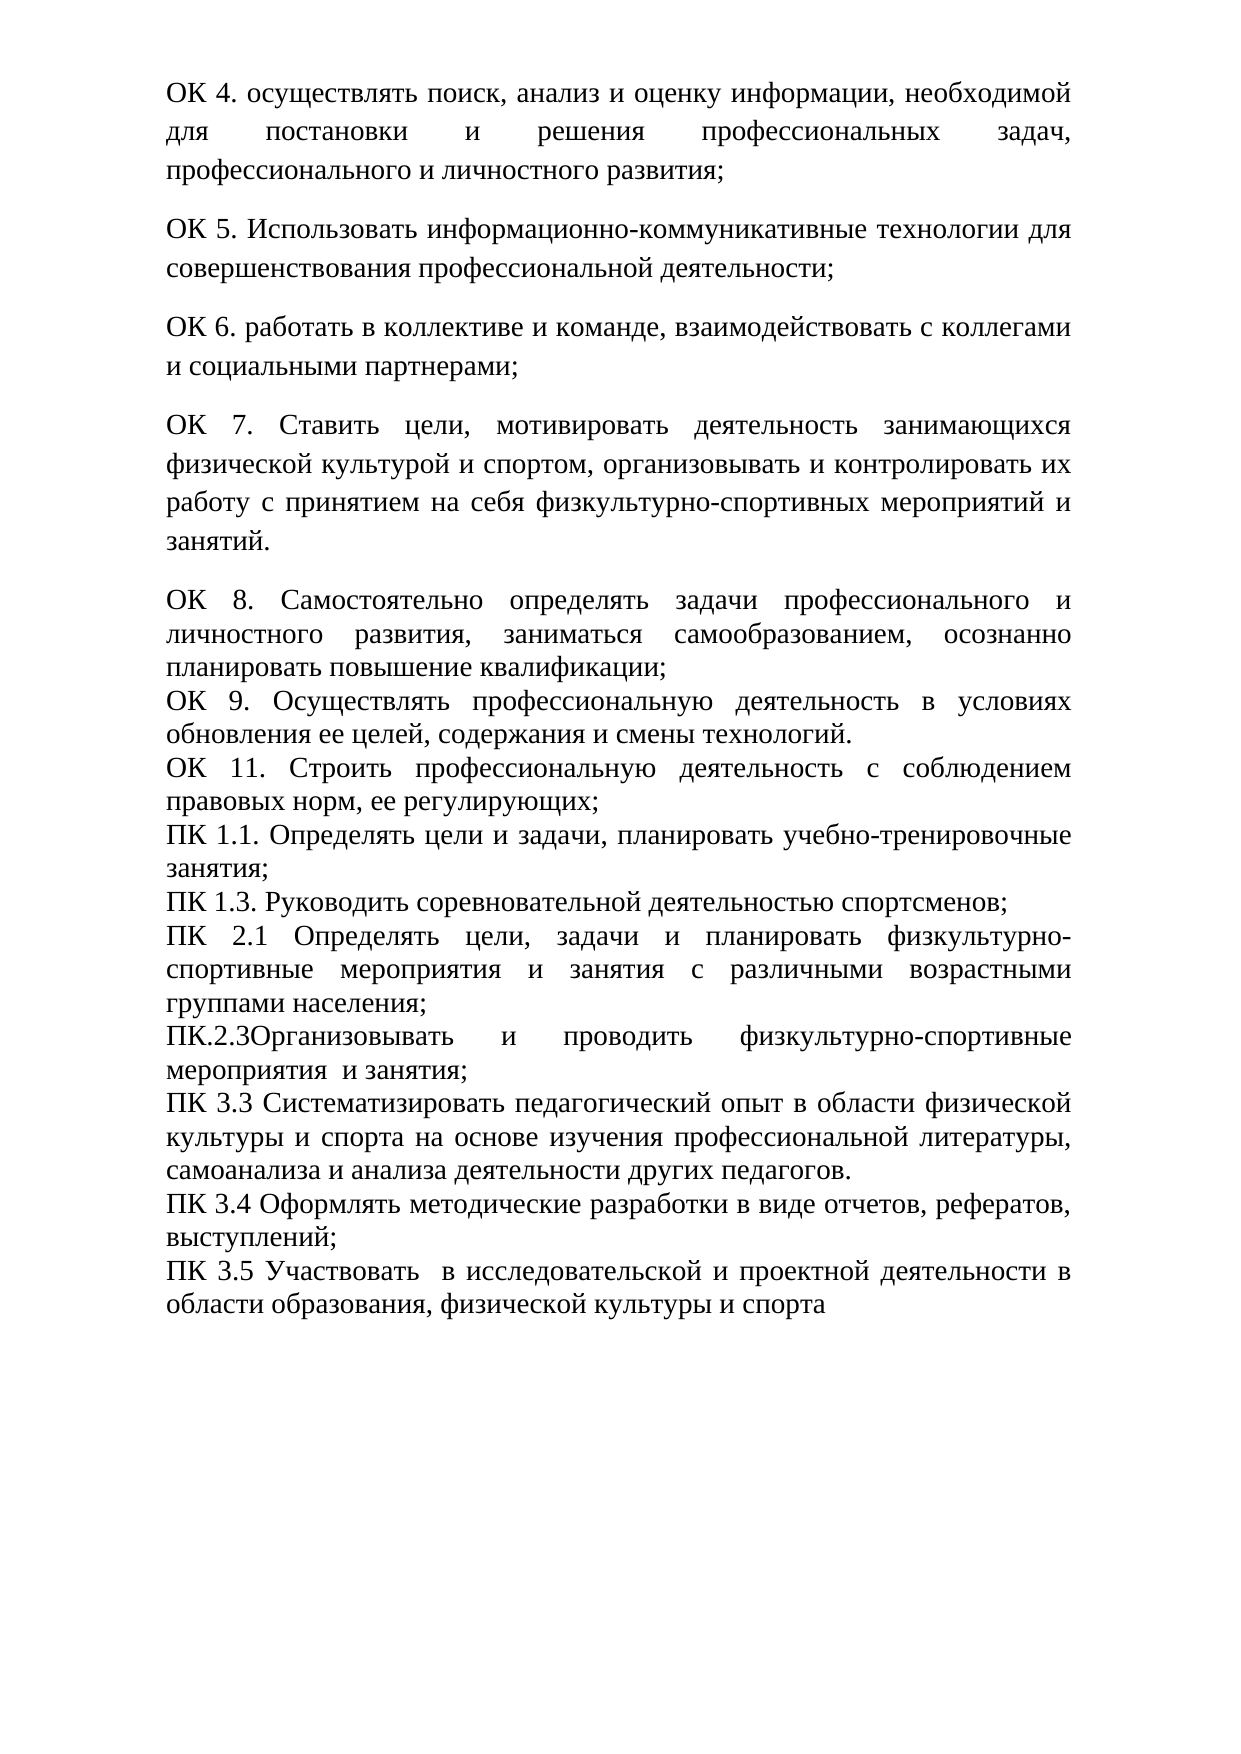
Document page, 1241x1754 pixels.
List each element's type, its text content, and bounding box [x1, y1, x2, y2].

text ОК 4. осуществлять поиск, анализ и оценку информации, необходимой для постановки и решения профессиональных задач, профессионального и личностного развития; [166, 75, 1072, 186]
text ОК 5. Использовать информационно-коммуникативные технологии для совершенствования профессиональной деятельности; [166, 211, 1072, 283]
text ОК 6. работать в коллективе и команде, взаимодействовать с коллегами и социальными партнерами; [166, 309, 1072, 381]
text ПК 3.3 Систематизировать педагогический опыт в области физической культуры и спорта на основе изучения профессиональной литературы, самоанализа и анализа деятельности других педагогов. [166, 1085, 1072, 1186]
text ОК 8. Самостоятельно определять задачи профессионального и личностного развития, заниматься самообразованием, осознанно планировать повышение квалификации; [166, 582, 1072, 683]
text ПК 1.1. Определять цели и задачи, планировать учебно-тренировочные занятия; [166, 817, 1072, 884]
text ПК 1.3. Руководить соревновательной деятельностью спортсменов; [166, 884, 1072, 918]
text ПК 2.1 Определять цели, задачи и планировать физкультурно-спортивные мероприятия и занятия с различными возрастными группами населения; [166, 918, 1072, 1018]
text ПК 3.4 Оформлять методические разработки в виде отчетов, рефератов, выступлений; [166, 1186, 1072, 1253]
text ПК 3.5 Участвовать в исследовательской и проектной деятельности в области образования, физической культуры и спорта [166, 1253, 1072, 1320]
text ОК 11. Строить профессиональную деятельность с соблюдением правовых норм, ее регулирующих; [166, 750, 1072, 817]
text ПК.2.3Организовывать и проводить физкультурно-спортивные мероприятия и занятия; [166, 1018, 1072, 1085]
text ОК 9. Осуществлять профессиональную деятельность в условиях обновления ее целей, содержания и смены технологий. [166, 683, 1072, 750]
text ОК 7. Ставить цели, мотивировать деятельность занимающихся физической культурой и спортом, организовывать и контролировать их работу с принятием на себя физкультурно-спортивных мероприятий и занятий. [166, 407, 1072, 556]
